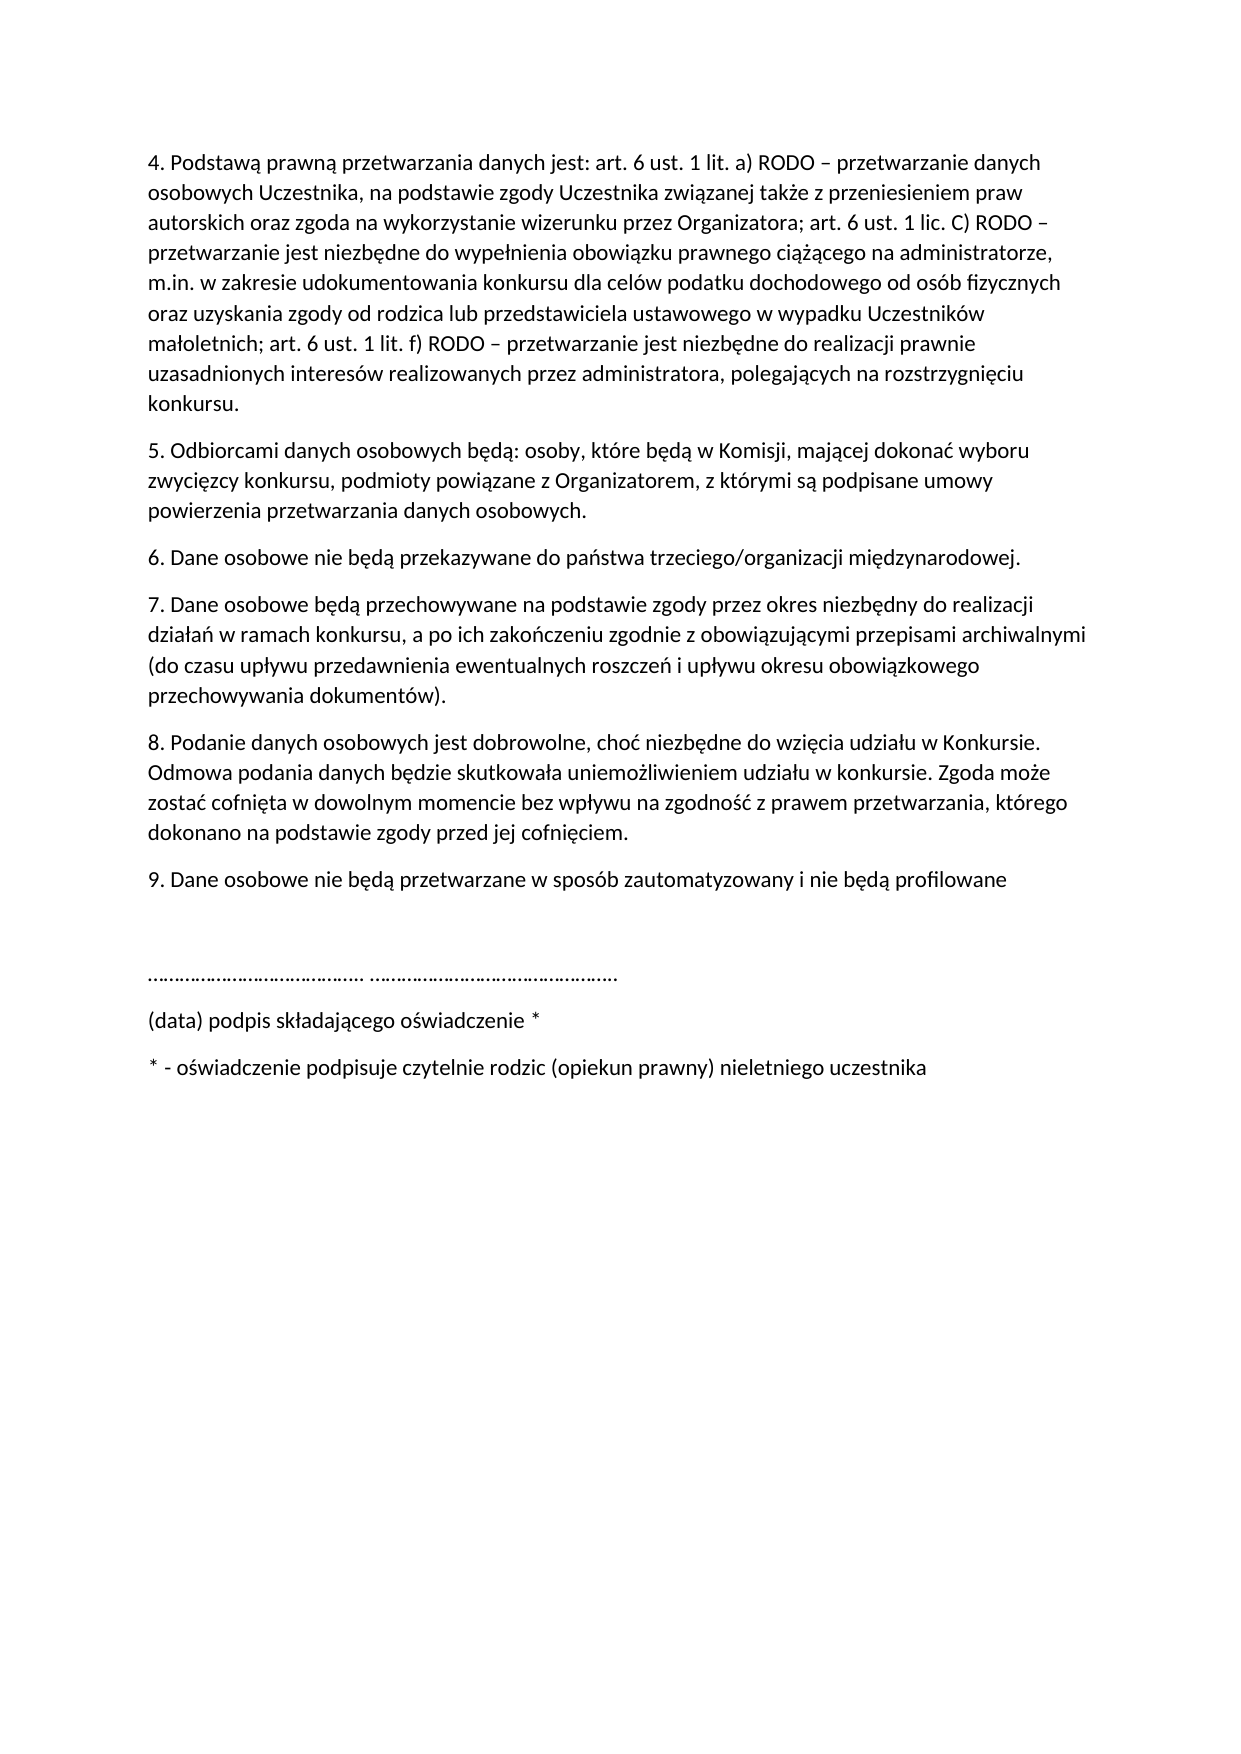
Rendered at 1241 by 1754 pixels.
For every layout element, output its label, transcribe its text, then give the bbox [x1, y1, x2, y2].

text 7. Dane osobowe będą przechowywane na podstawie zgody przez okres niezbędny do realizacji działań w ramach konkursu, a po ich zakończeniu zgodnie z obowiązującymi przepisami archiwalnymi (do czasu upływu przedawnienia ewentualnych roszczeń i upływu okresu obowiązkowego przechowywania dokumentów). [148, 590, 1093, 709]
text (data) podpis składającego oświadczenie * [148, 1006, 1093, 1034]
text ………………………………….. ……………………………………….. [148, 959, 1093, 987]
text 4. Podstawą prawną przetwarzania danych jest: art. 6 ust. 1 lit. a) RODO – przetwarzanie danych osobowych Uczestnika, na podstawie zgody Uczestnika związanej także z przeniesieniem praw autorskich oraz zgoda na wykorzystanie wizerunku przez Organizatora; art. 6 ust. 1 lic. C) RODO – przetwarzanie jest niezbędne do wypełnienia obowiązku prawnego ciążącego na administratorze, m.in. w zakresie udokumentowania konkursu dla celów podatku dochodowego od osób fizycznych oraz uzyskania zgody od rodzica lub przedstawiciela ustawowego w wypadku Uczestników małoletnich; art. 6 ust. 1 lit. f) RODO – przetwarzanie jest niezbędne do realizacji prawnie uzasadnionych interesów realizowanych przez administratora, polegających na rozstrzygnięciu konkursu. [148, 148, 1093, 417]
text * - oświadczenie podpisuje czytelnie rodzic (opiekun prawny) nieletniego uczestnika [148, 1053, 1093, 1081]
text 6. Dane osobowe nie będą przekazywane do państwa trzeciego/organizacji międzynarodowej. [148, 543, 1093, 571]
text 9. Dane osobowe nie będą przetwarzane w sposób zautomatyzowany i nie będą profilowane [148, 865, 1093, 893]
text 5. Odbiorcami danych osobowych będą: osoby, które będą w Komisji, mającej dokonać wyboru zwycięzcy konkursu, podmioty powiązane z Organizatorem, z którymi są podpisane umowy powierzenia przetwarzania danych osobowych. [148, 436, 1093, 524]
text 8. Podanie danych osobowych jest dobrowolne, choć niezbędne do wzięcia udziału w Konkursie. Odmowa podania danych będzie skutkowała uniemożliwieniem udziału w konkursie. Zgoda może zostać cofnięta w dowolnym momencie bez wpływu na zgodność z prawem przetwarzania, którego dokonano na podstawie zgody przed jej cofnięciem. [148, 728, 1093, 846]
